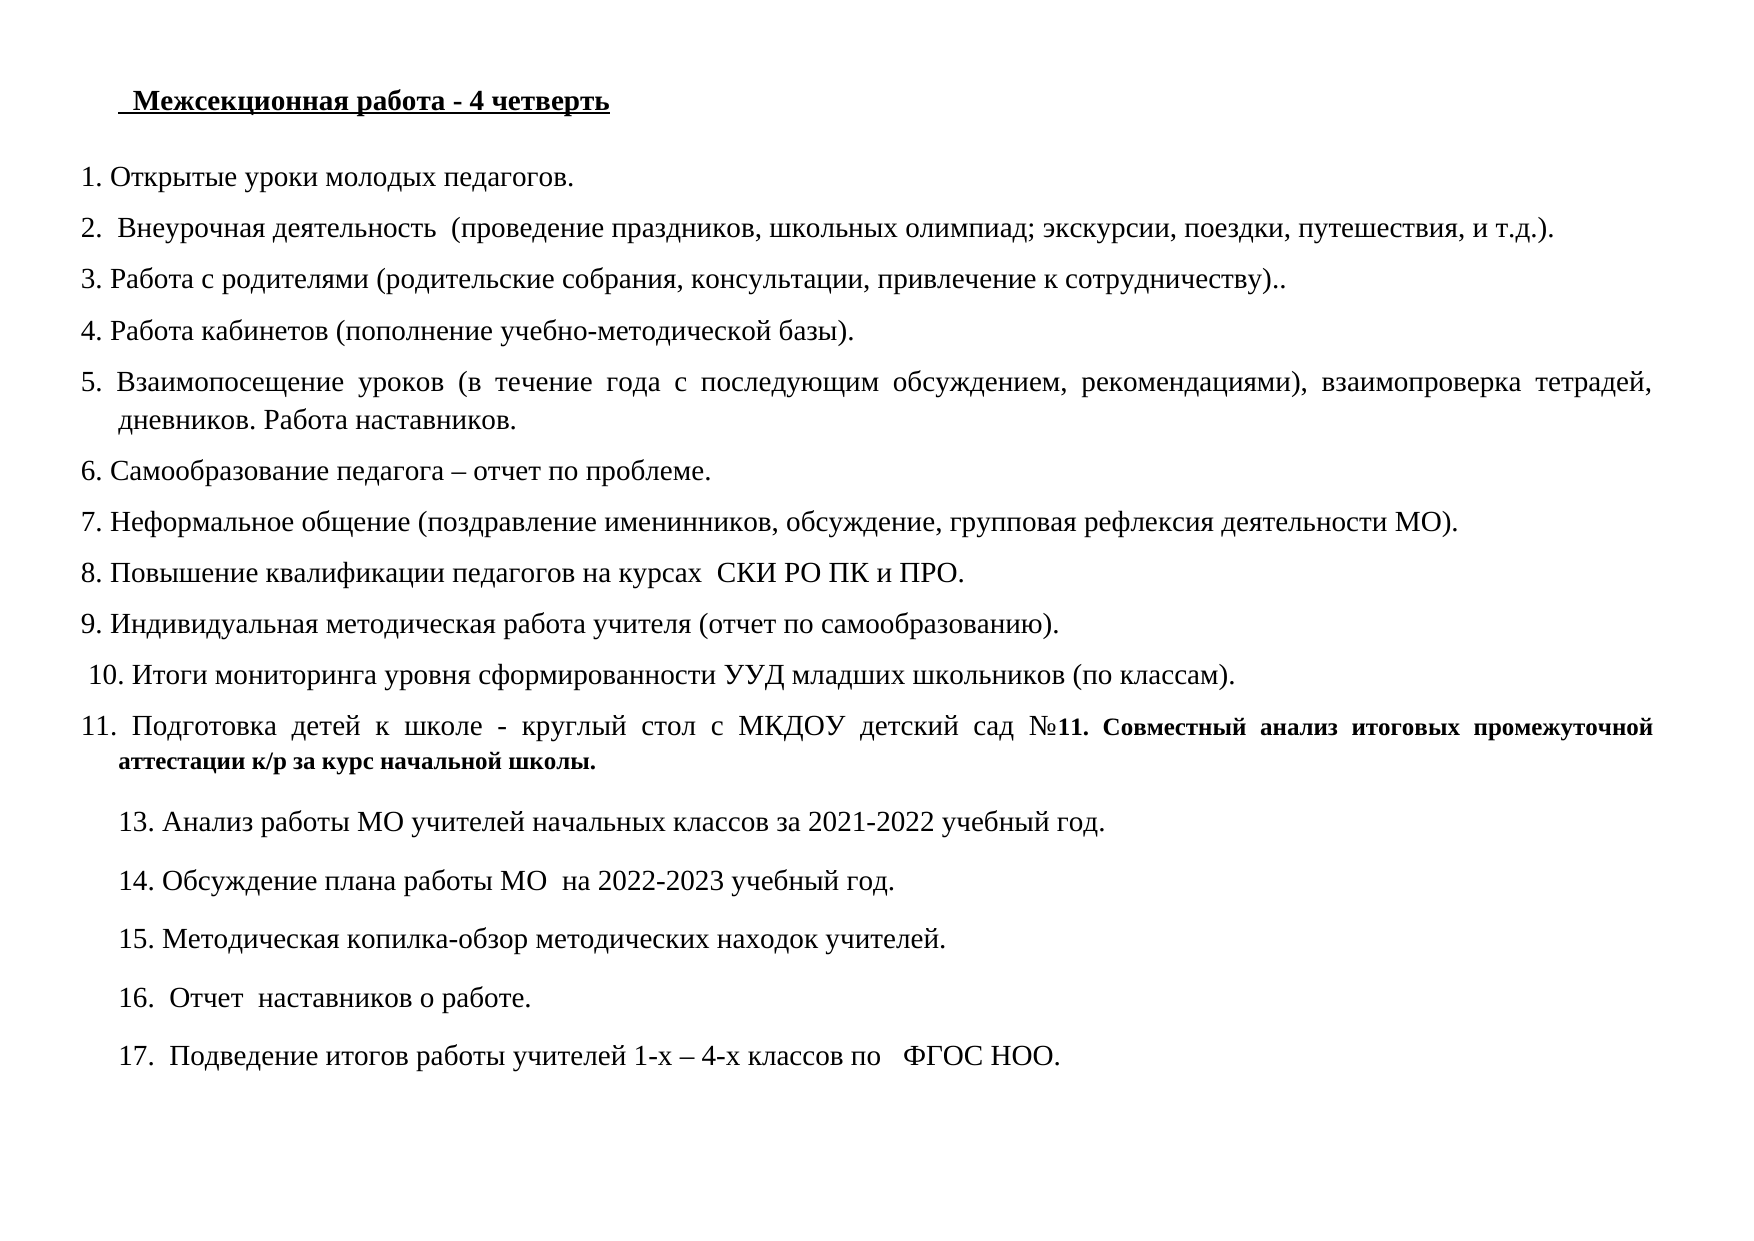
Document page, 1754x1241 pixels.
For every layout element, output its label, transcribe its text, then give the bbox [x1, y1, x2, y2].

text 1. Открытые уроки молодых педагогов. [81, 159, 1653, 193]
text 3. Работа с родителями (родительские собрания, консультации, привлечение к сотрудничеству).. [81, 262, 1653, 295]
text 10. Итоги мониторинга уровня сформированности УУД младших школьников (по классам). [81, 657, 1653, 691]
subtitle 15. Методическая копилка-обзор методических находок учителей. [118, 921, 1653, 955]
text 5. Взаимопосещение уроков (в течение года с последующим обсуждением, рекомендациями), взаимопроверка тетрадей, дневников. Работа наставников. [81, 364, 1653, 436]
subtitle Межсекционная работа - 4 четверть [118, 83, 1653, 116]
text 6. Самообразование педагога – отчет по проблеме. [81, 453, 1653, 487]
subtitle 17. Подведение итогов работы учителей 1-х – 4-х классов по ФГОС НОО. [118, 1038, 1653, 1072]
text 7. Неформальное общение (поздравление именинников, обсуждение, групповая рефлексия деятельности МО). [81, 504, 1653, 538]
text 8. Повышение квалификации педагогов на курсах СКИ РО ПК и ПРО. [81, 555, 1653, 589]
text 2. Внеурочная деятельность (проведение праздников, школьных олимпиад; экскурсии, поездки, путешествия, и т.д.). [81, 211, 1653, 244]
subtitle 16. Отчет наставников о работе. [118, 980, 1653, 1013]
text 9. Индивидуальная методическая работа учителя (отчет по самообразованию). [81, 606, 1653, 640]
subtitle 13. Анализ работы МО учителей начальных классов за 2021-2022 учебный год. [118, 804, 1653, 838]
subtitle 14. Обсуждение плана работы МО на 2022-2023 учебный год. [118, 863, 1653, 896]
text 11. Подготовка детей к школе - круглый стол с МКДОУ детский сад №11. Совместный анализ итоговых промежуточной аттестации к/р за курс начальной школы. [81, 708, 1653, 775]
text 4. Работа кабинетов (пополнение учебно-методической базы). [81, 313, 1653, 346]
